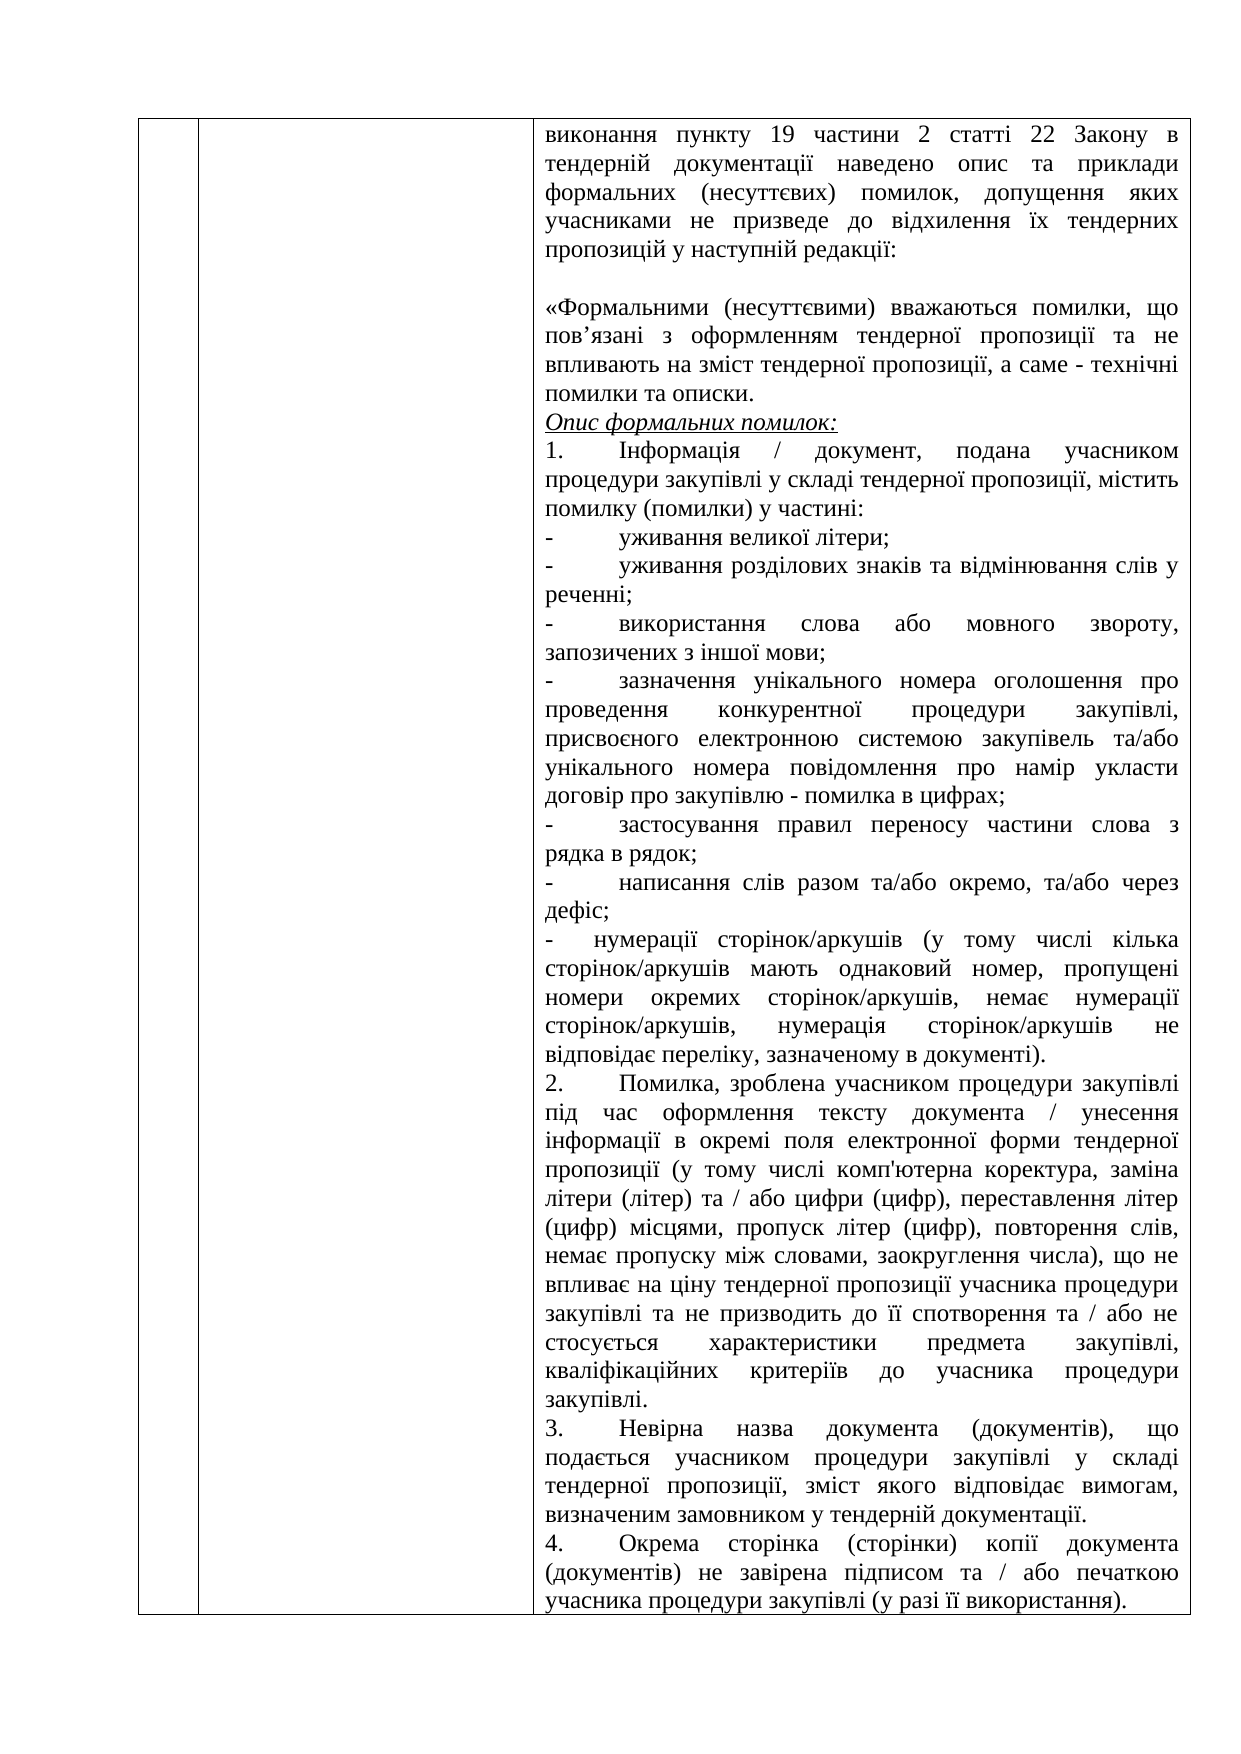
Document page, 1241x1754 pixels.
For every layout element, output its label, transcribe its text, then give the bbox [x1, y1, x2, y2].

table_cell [534, 119, 1190, 1614]
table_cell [199, 119, 533, 1614]
table_cell 1 [139, 119, 198, 1614]
